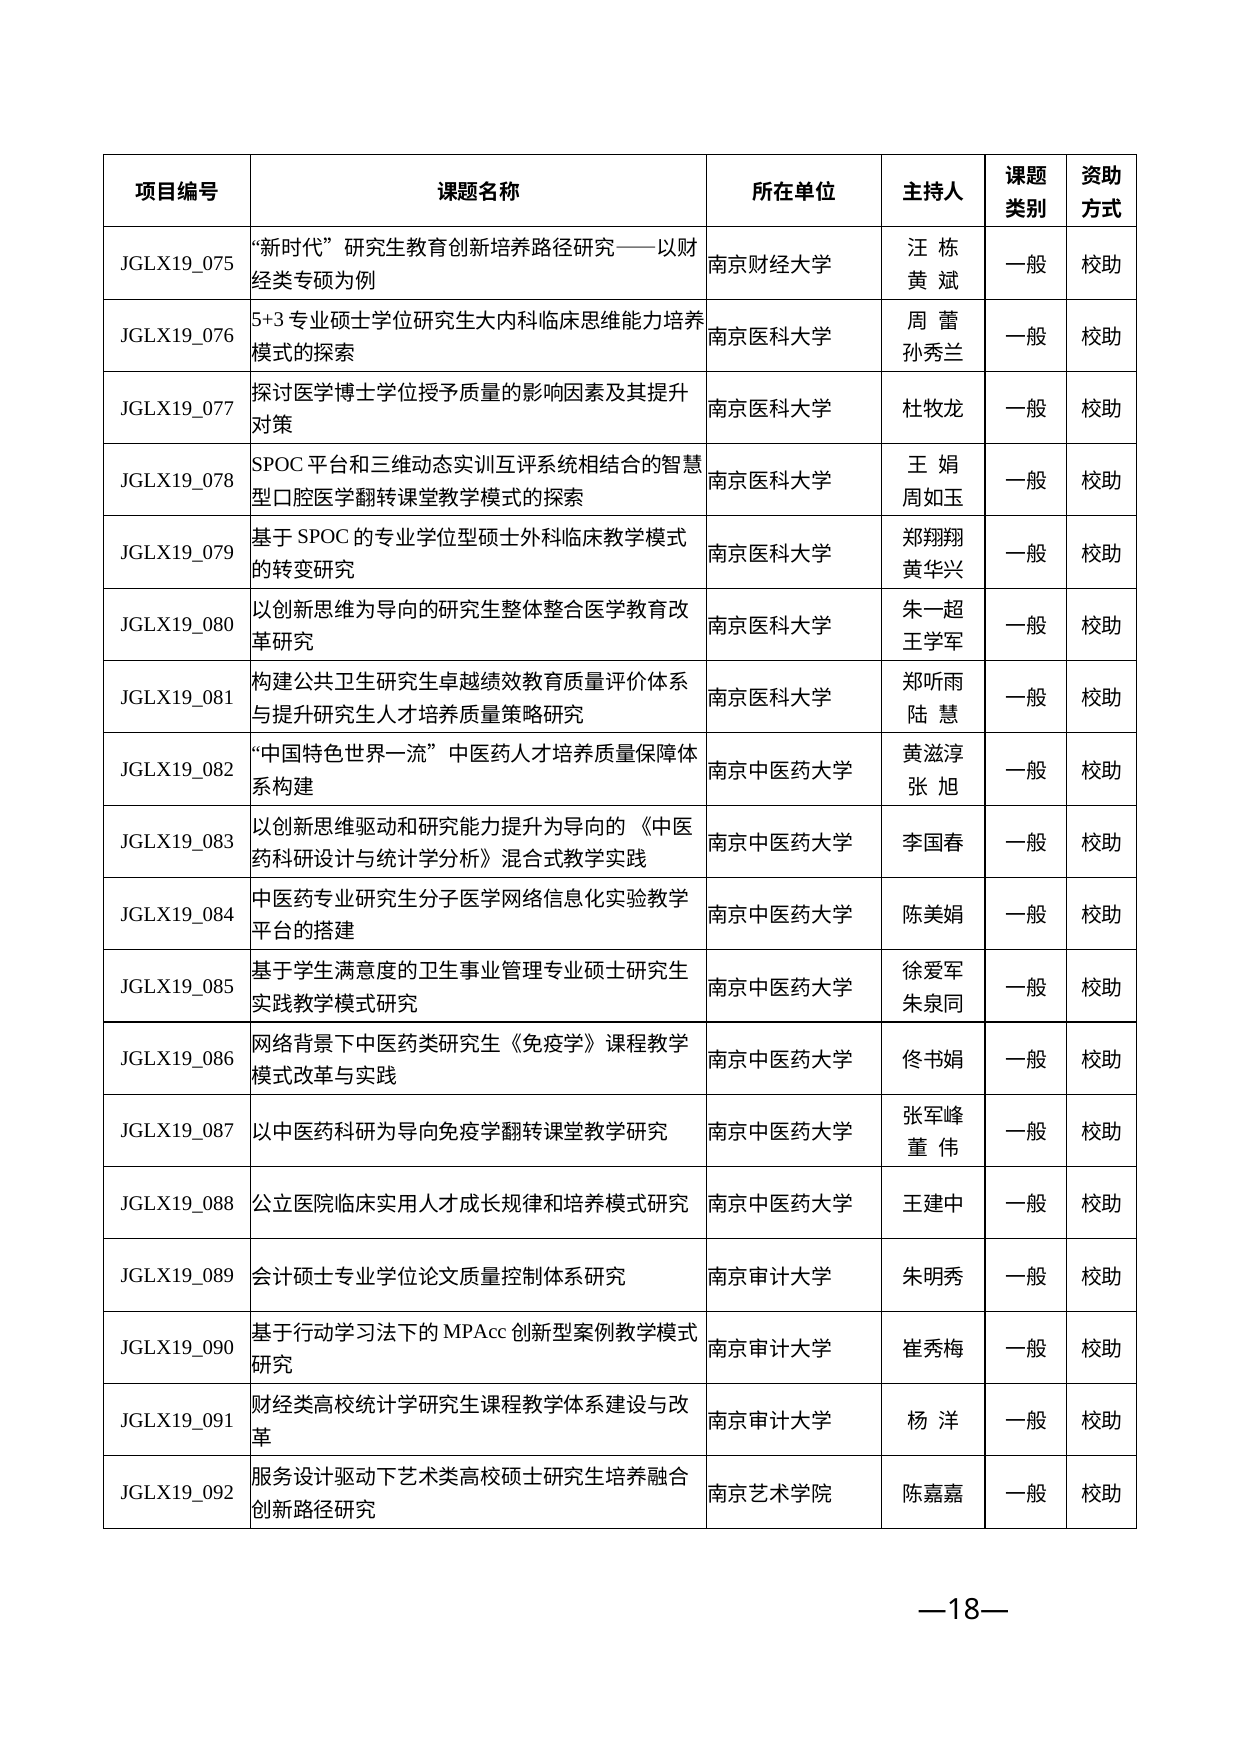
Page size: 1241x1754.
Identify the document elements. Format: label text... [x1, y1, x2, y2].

table_cell 以创新思维驱动和研究能力提升为导向的 《中医药科研设计与统计学分析》混合式教学实践 [251, 806, 706, 877]
table_cell 校助 [1067, 444, 1136, 515]
table_header 资助 方式 [1067, 155, 1136, 226]
table_cell 基于SPOC的专业学位型硕士外科临床教学模式的转变研究 [251, 516, 706, 588]
table_cell 一般 [986, 733, 1066, 804]
table_cell 基于学生满意度的卫生事业管理专业硕士研究生实践教学模式研究 [251, 950, 706, 1021]
table_cell 校助 [1067, 1239, 1136, 1311]
table_cell JGLX19_087 [104, 1095, 250, 1166]
table_cell 王 娟 周如玉 [882, 444, 984, 515]
table_cell 一般 [986, 227, 1066, 298]
table_header 项目编号 [104, 155, 250, 226]
table_cell JGLX19_078 [104, 444, 250, 515]
table_cell 一般 [986, 1456, 1066, 1527]
table_cell 南京中医药大学 [707, 1095, 881, 1166]
table_cell 一般 [986, 878, 1066, 949]
table_cell 一般 [986, 1095, 1066, 1166]
table_cell 张军峰 董 伟 [882, 1095, 984, 1166]
table_cell 公立医院临床实用人才成长规律和培养模式研究 [251, 1167, 706, 1238]
table_cell 陈嘉嘉 [882, 1456, 984, 1527]
table_cell 校助 [1067, 1095, 1136, 1166]
table_cell JGLX19_077 [104, 372, 250, 443]
table_cell 南京医科大学 [707, 444, 881, 515]
table_header 课题名称 [251, 155, 706, 226]
table_cell JGLX19_092 [104, 1456, 250, 1527]
table_cell JGLX19_088 [104, 1167, 250, 1238]
table_cell 崔秀梅 [882, 1312, 984, 1383]
table_cell 南京审计大学 [707, 1384, 881, 1455]
table_cell JGLX19_090 [104, 1312, 250, 1383]
table_cell 杨 洋 [882, 1384, 984, 1455]
table_cell 财经类高校统计学研究生课程教学体系建设与改革 [251, 1384, 706, 1455]
table_cell 朱一超 王学军 [882, 589, 984, 660]
table_cell 南京审计大学 [707, 1239, 881, 1311]
table_cell 杜牧龙 [882, 372, 984, 443]
table_cell 校助 [1067, 661, 1136, 732]
table_header 课题 类别 [986, 155, 1066, 226]
table_cell JGLX19_079 [104, 516, 250, 588]
table_cell “新时代”研究生教育创新培养路径研究——以财经类专硕为例 [251, 227, 706, 298]
table_cell 校助 [1067, 372, 1136, 443]
table_cell 王建中 [882, 1167, 984, 1238]
table_cell 一般 [986, 444, 1066, 515]
table_cell 服务设计驱动下艺术类高校硕士研究生培养融合创新路径研究 [251, 1456, 706, 1527]
table_cell “中国特色世界一流”中医药人才培养质量保障体系构建 [251, 733, 706, 804]
table_cell 一般 [986, 372, 1066, 443]
table_cell JGLX19_083 [104, 806, 250, 877]
table_cell 徐爱军 朱泉同 [882, 950, 984, 1021]
table_cell 佟书娟 [882, 1023, 984, 1094]
table_cell 以创新思维为导向的研究生整体整合医学教育改革研究 [251, 589, 706, 660]
table_cell 校助 [1067, 1312, 1136, 1383]
table_cell JGLX19_085 [104, 950, 250, 1021]
table_cell 校助 [1067, 1456, 1136, 1527]
table_cell 黄滋淳 张 旭 [882, 733, 984, 804]
table_cell 南京医科大学 [707, 589, 881, 660]
table_cell 校助 [1067, 733, 1136, 804]
table_cell 南京审计大学 [707, 1312, 881, 1383]
table_cell 南京艺术学院 [707, 1456, 881, 1527]
table_cell JGLX19_076 [104, 300, 250, 371]
table_cell JGLX19_091 [104, 1384, 250, 1455]
table_header 主持人 [882, 155, 984, 226]
table_cell 校助 [1067, 1167, 1136, 1238]
table_cell 一般 [986, 1167, 1066, 1238]
table_cell 朱明秀 [882, 1239, 984, 1311]
table_cell 基于行动学习法下的MPAcc创新型案例教学模式研究 [251, 1312, 706, 1383]
table_cell 一般 [986, 1023, 1066, 1094]
table_cell 郑听雨 陆 慧 [882, 661, 984, 732]
table_cell 南京中医药大学 [707, 878, 881, 949]
table_cell 一般 [986, 589, 1066, 660]
table_cell 陈美娟 [882, 878, 984, 949]
table_cell 南京中医药大学 [707, 950, 881, 1021]
table_cell JGLX19_080 [104, 589, 250, 660]
table_cell 网络背景下中医药类研究生《免疫学》课程教学模式改革与实践 [251, 1023, 706, 1094]
table_header 所在单位 [707, 155, 881, 226]
table_cell 一般 [986, 950, 1066, 1021]
table_cell 校助 [1067, 516, 1136, 588]
table_cell JGLX19_075 [104, 227, 250, 298]
table_cell 校助 [1067, 878, 1136, 949]
table_cell SPOC平台和三维动态实训互评系统相结合的智慧型口腔医学翻转课堂教学模式的探索 [251, 444, 706, 515]
table_cell 一般 [986, 661, 1066, 732]
table_cell JGLX19_082 [104, 733, 250, 804]
table_cell 南京医科大学 [707, 300, 881, 371]
table_cell 一般 [986, 1384, 1066, 1455]
table_cell 一般 [986, 1312, 1066, 1383]
table_cell 周 蕾 孙秀兰 [882, 300, 984, 371]
table_cell 郑翔翔 黄华兴 [882, 516, 984, 588]
table_cell 校助 [1067, 1023, 1136, 1094]
table_cell JGLX19_084 [104, 878, 250, 949]
table_cell 李国春 [882, 806, 984, 877]
table_cell 会计硕士专业学位论文质量控制体系研究 [251, 1239, 706, 1311]
table_cell 探讨医学博士学位授予质量的影响因素及其提升对策 [251, 372, 706, 443]
table_cell JGLX19_086 [104, 1023, 250, 1094]
table_cell 南京中医药大学 [707, 806, 881, 877]
table_cell 校助 [1067, 227, 1136, 298]
table_cell 一般 [986, 806, 1066, 877]
table_cell 校助 [1067, 589, 1136, 660]
table_cell 一般 [986, 300, 1066, 371]
table_cell 一般 [986, 1239, 1066, 1311]
table_cell JGLX19_089 [104, 1239, 250, 1311]
table_cell 南京中医药大学 [707, 1167, 881, 1238]
table_cell 南京医科大学 [707, 516, 881, 588]
table_cell 校助 [1067, 950, 1136, 1021]
table_cell 中医药专业研究生分子医学网络信息化实验教学平台的搭建 [251, 878, 706, 949]
table_cell 一般 [986, 516, 1066, 588]
table_cell 校助 [1067, 806, 1136, 877]
table_cell 南京医科大学 [707, 372, 881, 443]
table_cell 以中医药科研为导向免疫学翻转课堂教学研究 [251, 1095, 706, 1166]
table_cell 南京中医药大学 [707, 1023, 881, 1094]
table_cell 南京中医药大学 [707, 733, 881, 804]
table_cell 汪 栋 黄 斌 [882, 227, 984, 298]
table_cell 南京财经大学 [707, 227, 881, 298]
table_cell 构建公共卫生研究生卓越绩效教育质量评价体系与提升研究生人才培养质量策略研究 [251, 661, 706, 732]
table_cell JGLX19_081 [104, 661, 250, 732]
table_cell 5+3专业硕士学位研究生大内科临床思维能力培养模式的探索 [251, 300, 706, 371]
table_cell 校助 [1067, 1384, 1136, 1455]
table_cell 校助 [1067, 300, 1136, 371]
table_cell 南京医科大学 [707, 661, 881, 732]
